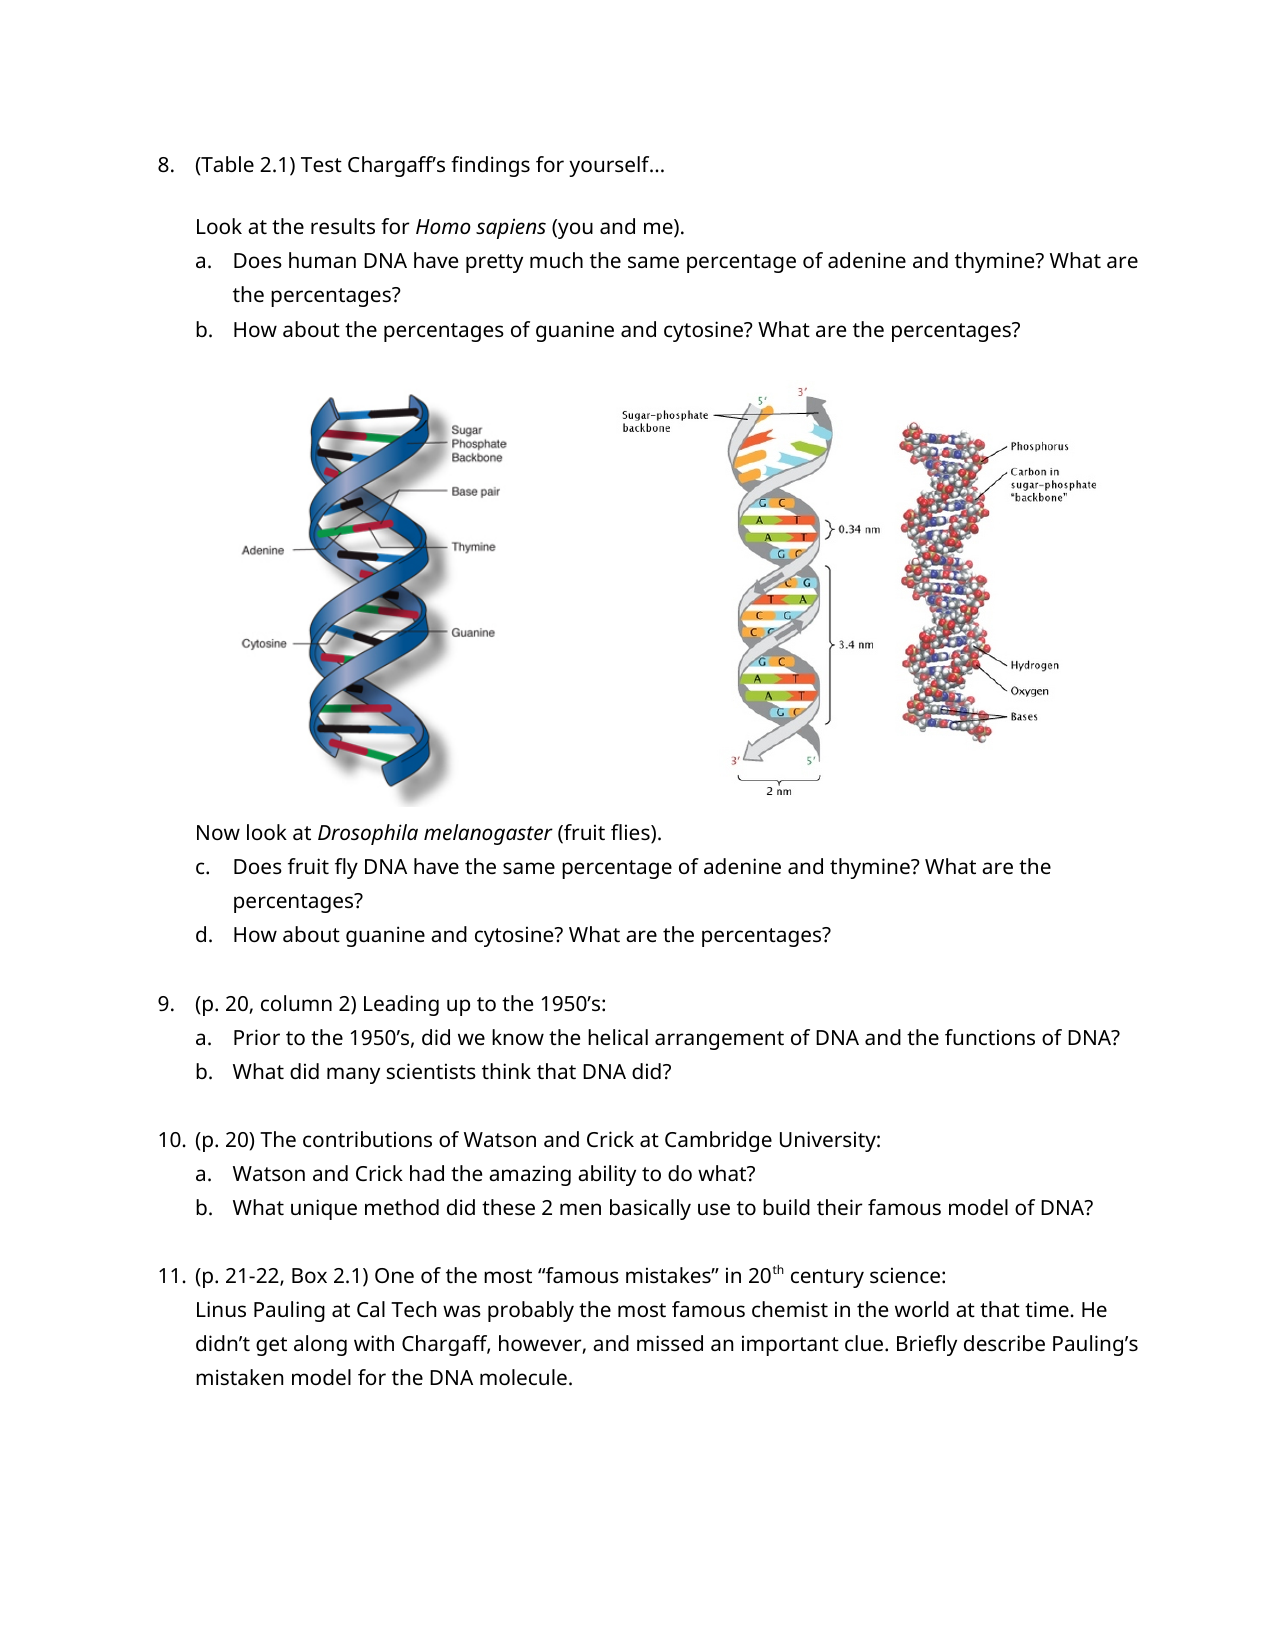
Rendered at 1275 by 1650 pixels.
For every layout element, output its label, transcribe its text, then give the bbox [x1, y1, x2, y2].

list (p. 21-22, Box 2.1) One of the most “famous mistakes” in 20th century science: [157, 1261, 1155, 1289]
list What unique method did these 2 men basically use to build their famous model of DNA? [195, 1193, 1155, 1221]
list (Table 2.1) Test Chargaff’s findings for yourself… [157, 150, 1155, 178]
list Does human DNA have pretty much the same percentage of adenine and thymine? What are the percentages? [195, 247, 1155, 309]
list Watson and Crick had the amazing ability to do what? [195, 1159, 1155, 1187]
list Prior to the 1950’s, did we know the helical arrangement of DNA and the functions of DNA? [195, 1023, 1155, 1051]
list What did many scientists think that DNA did? [195, 1057, 1155, 1085]
picture [596, 380, 1131, 804]
list Linus Pauling at Cal Tech was probably the most famous chemist in the world at that time. He didn’t get along with Chargaff, however, and missed an important clue. Briefly describe Pauling’s mistaken model for the DNA molecule. [195, 1295, 1155, 1392]
list How about guanine and cytosine? What are the percentages? [195, 921, 1155, 949]
list How about the percentages of guanine and cytosine? What are the percentages? [195, 315, 1155, 343]
list (p. 20, column 2) Leading up to the 1950’s: [157, 989, 1155, 1017]
list Does fruit fly DNA have the same percentage of adenine and thymine? What are the percentages? [195, 852, 1155, 915]
list Look at the results for Homo sapiens (you and me). [195, 212, 1155, 241]
list (p. 20) The contributions of Watson and Crick at Cambridge University: [157, 1125, 1155, 1153]
picture [160, 380, 588, 807]
